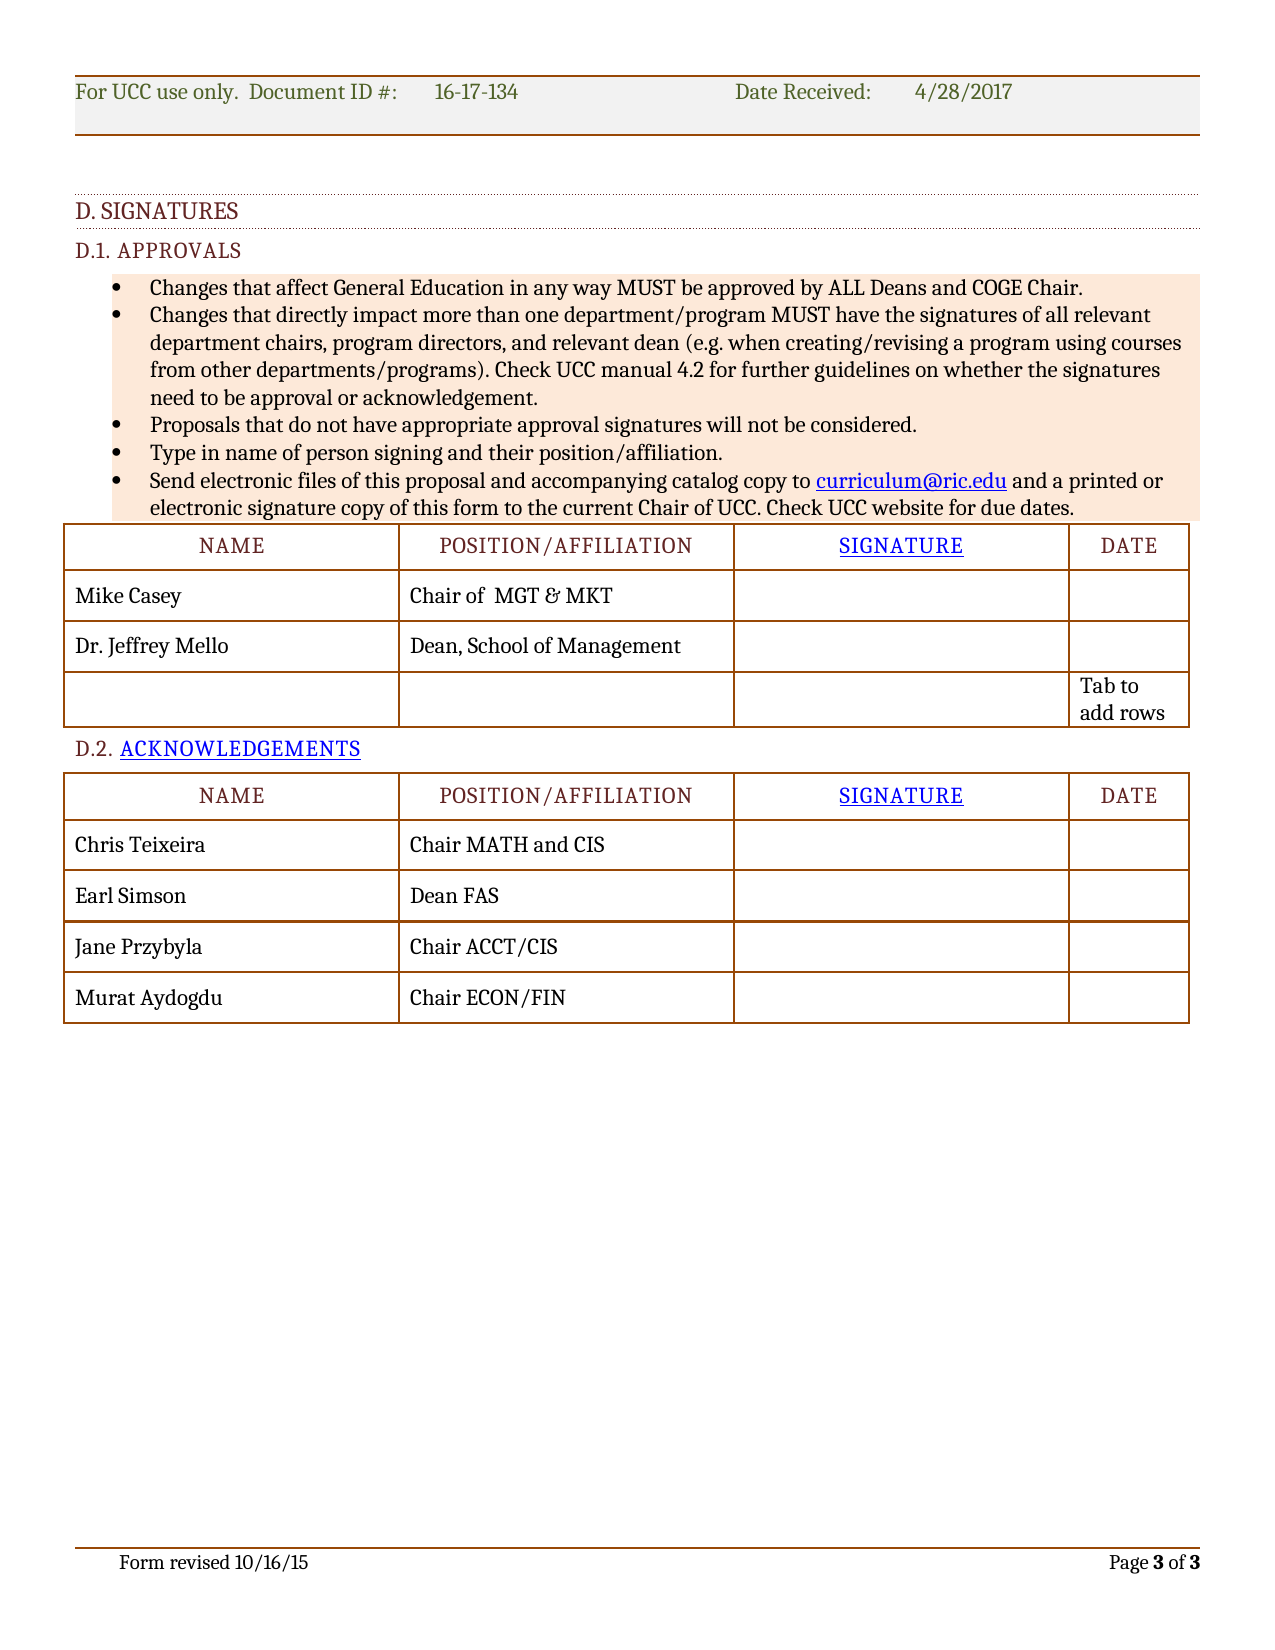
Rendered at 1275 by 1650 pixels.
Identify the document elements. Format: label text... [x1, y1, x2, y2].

table_header Signature [735, 525, 1068, 569]
table_cell Earl Simson [65, 871, 398, 920]
list Changes that affect General Education in any way MUST be approved by ALL Deans and COGE Chair. [112, 274, 1200, 301]
table_cell [1070, 571, 1188, 620]
table_cell Dean FAS [400, 871, 733, 920]
table_cell Murat Aydogdu [65, 973, 398, 1022]
table_cell [735, 871, 1068, 920]
table_header Date [1070, 525, 1188, 569]
table_cell Chair of MGT & MKT [400, 571, 733, 620]
table_cell [735, 622, 1068, 671]
table_header Name [65, 525, 398, 569]
list Send electronic files of this proposal and accompanying catalog copy to curriculum@ric.edu and a printed or electronic signature copy of this form to the current Chair of UCC. Check UCC website for due dates. [112, 467, 1200, 521]
table_cell Chair ECON/FIN [400, 973, 733, 1022]
table_header Position/affiliation [400, 774, 733, 818]
table_header Position/affiliation [400, 525, 733, 569]
list Type in name of person signing and their position/affiliation. [112, 440, 1200, 466]
table_cell [735, 973, 1068, 1022]
table_cell Dr. Jeffrey Mello [65, 622, 398, 671]
table_cell Chair MATH and CIS [400, 821, 733, 869]
table_header Signature [735, 774, 1068, 818]
table_cell [735, 821, 1068, 869]
table_cell [735, 571, 1068, 620]
table_cell Jane Przybyla [65, 923, 398, 971]
subtitle D.2. Acknowledgements [75, 736, 1200, 762]
table_cell Chris Teixeira [65, 821, 398, 869]
table_cell [1070, 821, 1188, 869]
table_cell [400, 673, 733, 726]
subtitle D. Signatures [75, 194, 1200, 229]
table_cell [1070, 923, 1188, 971]
list Changes that directly impact more than one department/program MUST have the signatures of all relevant department chairs, program directors, and relevant dean (e.g. when creating/revising a program using courses from other departments/programs). Check UCC manual 4.2 for further guidelines on whether the signatures need to be approval or acknowledgement. [112, 302, 1200, 411]
table_header Date [1070, 774, 1188, 818]
table_cell Dean, School of Management [400, 622, 733, 671]
list Proposals that do not have appropriate approval signatures will not be considered. [112, 412, 1200, 439]
table_cell [1070, 622, 1188, 671]
subtitle D.1. Approvals [75, 238, 1200, 265]
table_cell [1070, 871, 1188, 920]
table_cell Chair ACCT/CIS [400, 923, 733, 971]
table_cell Tab to add rows [1070, 673, 1188, 726]
table_cell [1070, 973, 1188, 1022]
table_cell Mike Casey [65, 571, 398, 620]
table_header Name [65, 774, 398, 818]
table_cell [65, 673, 398, 726]
table_cell [735, 673, 1068, 726]
table_cell [735, 923, 1068, 971]
